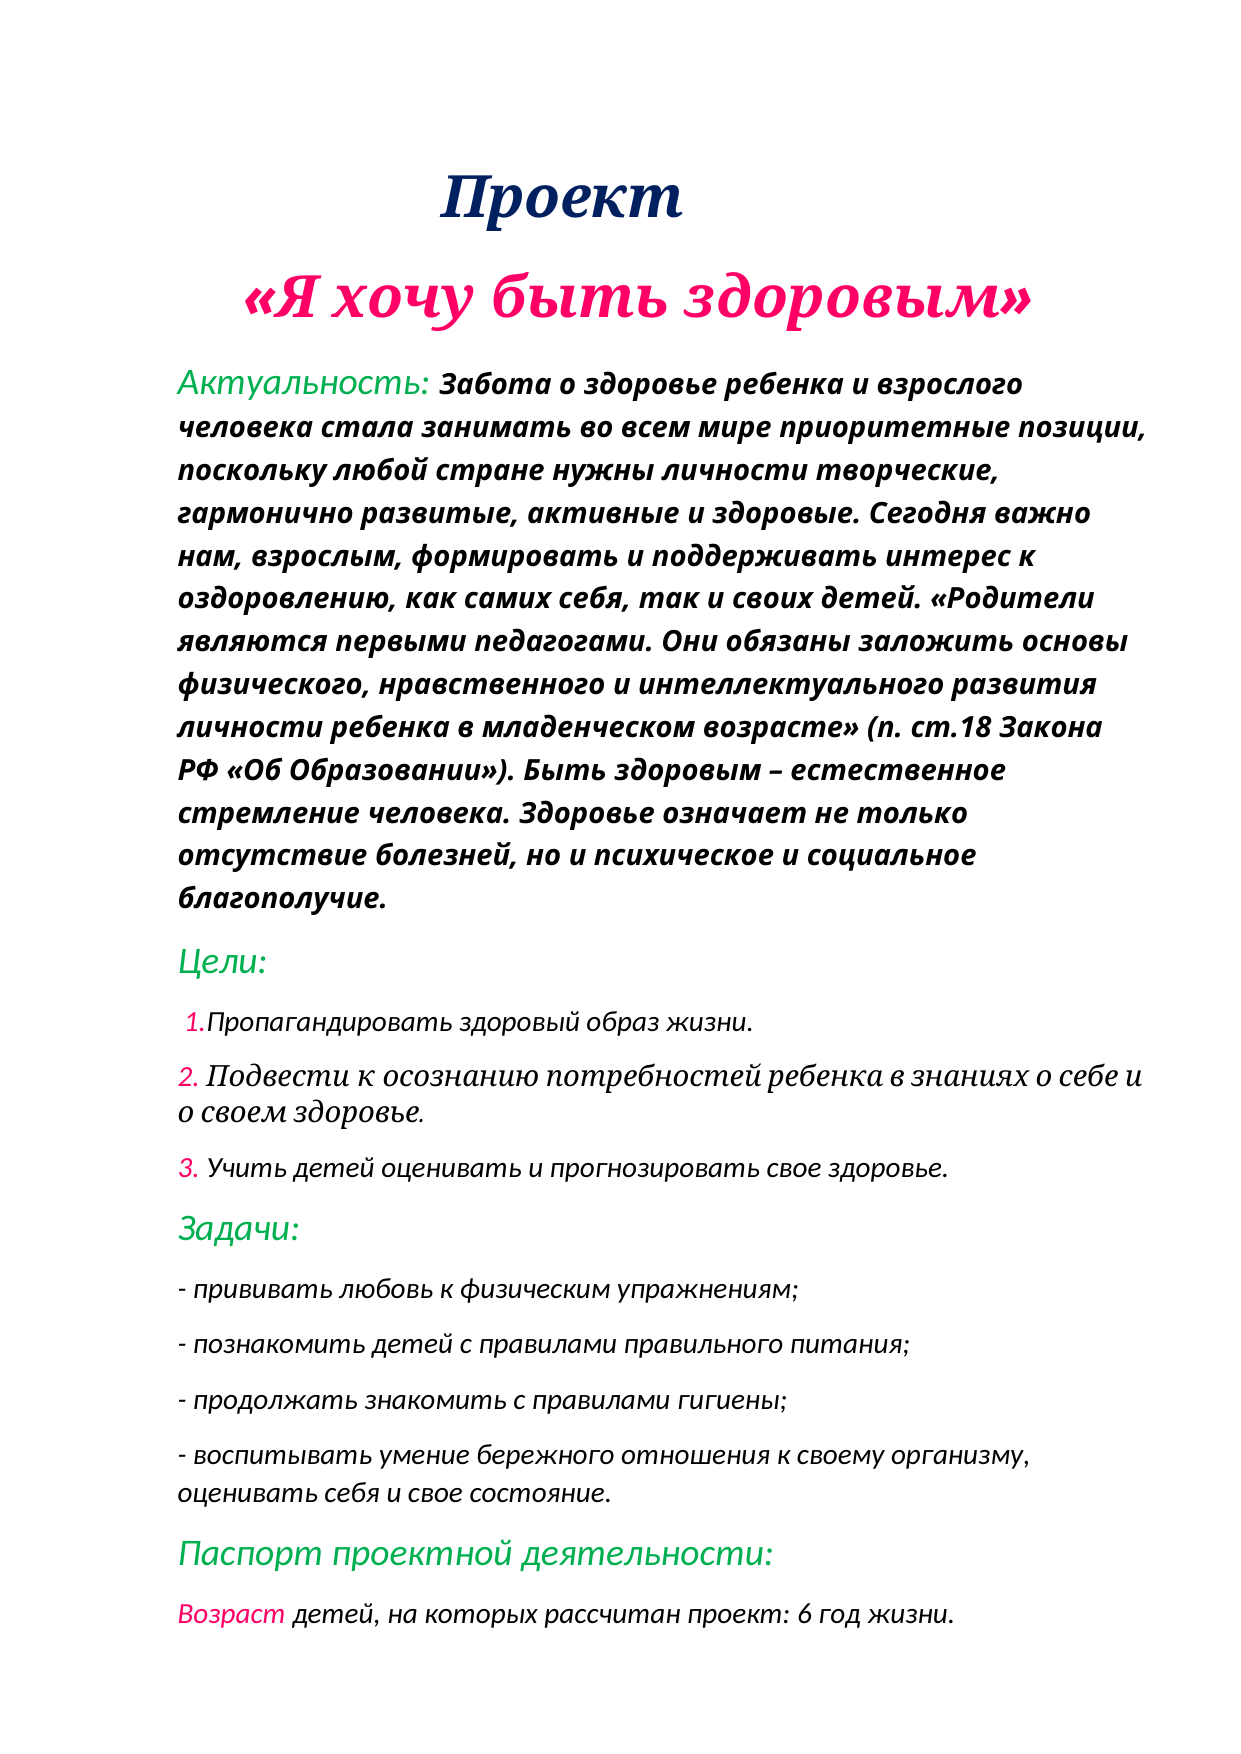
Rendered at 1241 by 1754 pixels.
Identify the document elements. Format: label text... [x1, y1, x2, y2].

text Цели: [177, 937, 1152, 983]
text Задачи: [177, 1204, 1152, 1250]
text Возраст детей, на которых рассчитан проект: 6 год жизни. [177, 1596, 1152, 1631]
text - познакомить детей с правилами правильного питания; [177, 1326, 1152, 1361]
text - продолжать знакомить с правилами гигиены; [177, 1381, 1152, 1416]
text «Я хочу быть здоровым» [177, 255, 1152, 334]
text 3. Учить детей оценивать и прогнозировать свое здоровье. [177, 1149, 1152, 1185]
text Проект [177, 165, 1152, 232]
text 1.Пропагандировать здоровый образ жизни. [177, 1003, 1152, 1039]
text - воспитывать умение бережного отношения к своему организму, оценивать себя и свое состояние. [177, 1436, 1152, 1510]
text 2. Подвести к осознанию потребностей ребенка в знаниях о себе и о своем здоровье. [177, 1058, 1152, 1130]
text Паспорт проектной деятельности: [177, 1529, 1152, 1575]
text Актуальность: Забота о здоровье ребенка и взрослого человека стала занимать во всем мире приоритетные позиции, поскольку любой стране нужны личности творческие, гармонично развитые, активные и здоровые. Сегодня важно нам, взрослым, формировать и поддерживать интерес к оздоровлению, как самих себя, так и своих детей. «Родители являются первыми педагогами. Они обязаны заложить основы физического, нравственного и интеллектуального развития личности ребенка в младенческом возрасте» (п. ст.18 Закона РФ «Об Образовании»). Быть здоровым – естественное стремление человека. Здоровье означает не только отсутствие болезней, но и психическое и социальное благополучие. [177, 358, 1152, 917]
text - прививать любовь к физическим упражнениям; [177, 1271, 1152, 1306]
